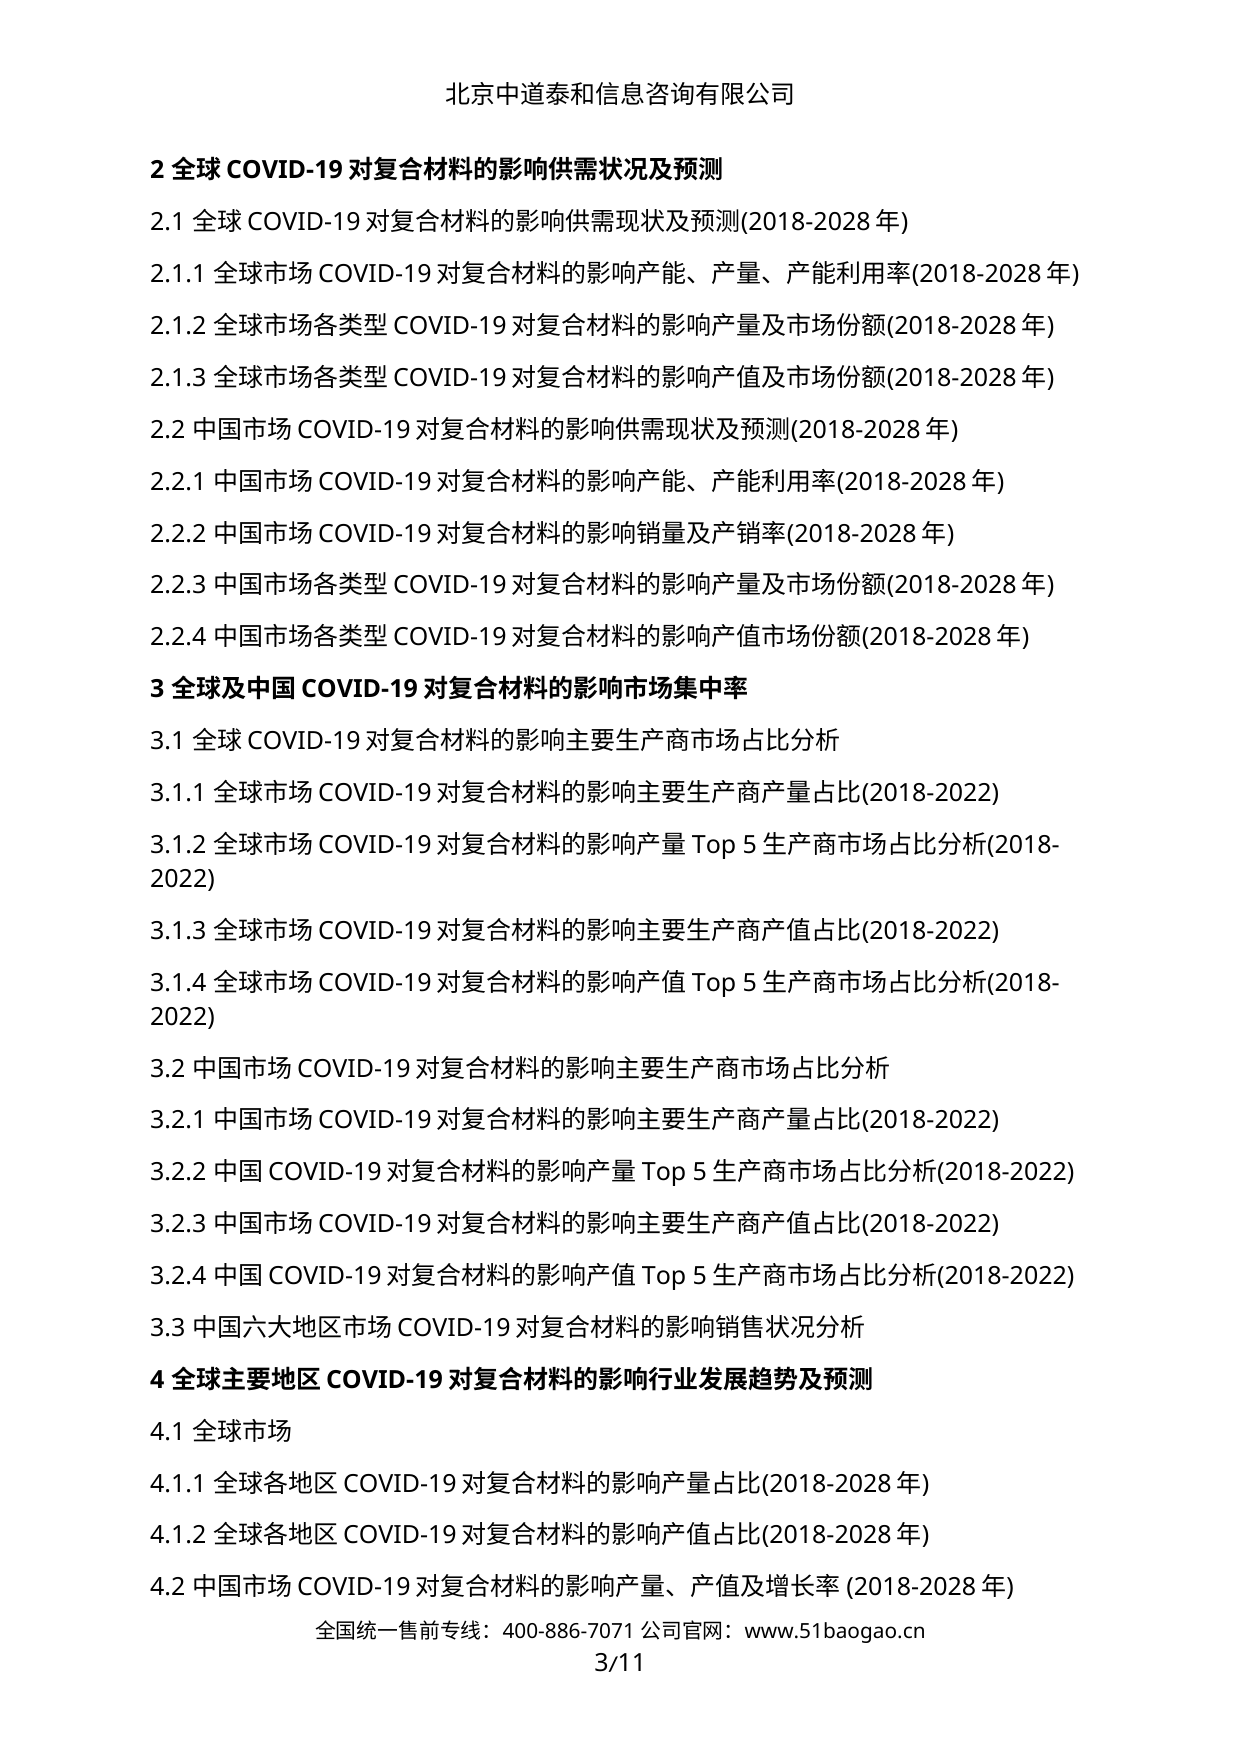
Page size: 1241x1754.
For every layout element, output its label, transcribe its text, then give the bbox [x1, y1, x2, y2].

text 2.2.4 中国市场各类型COVID-19对复合材料的影响产值市场份额(2018-2028年) [150, 617, 1090, 653]
text 3.1.1 全球市场COVID-19对复合材料的影响主要生产商产量占比(2018-2022) [150, 772, 1090, 809]
text 4.1.2 全球各地区COVID-19对复合材料的影响产值占比(2018-2028年) [150, 1515, 1090, 1551]
text 2.1.1 全球市场COVID-19对复合材料的影响产能、产量、产能利用率(2018-2028年) [150, 254, 1090, 290]
text 3.2.4 中国COVID-19对复合材料的影响产值Top 5生产商市场占比分析(2018-2022) [150, 1256, 1090, 1292]
text 4.1 全球市场 [150, 1411, 1090, 1447]
text 3.2.1 中国市场COVID-19对复合材料的影响主要生产商产量占比(2018-2022) [150, 1100, 1090, 1136]
text 2.2.1 中国市场COVID-19对复合材料的影响产能、产能利用率(2018-2028年) [150, 461, 1090, 497]
text 2.1.3 全球市场各类型COVID-19对复合材料的影响产值及市场份额(2018-2028年) [150, 357, 1090, 394]
text 4 全球主要地区COVID-19对复合材料的影响行业发展趋势及预测 [150, 1359, 1090, 1396]
text 3 全球及中国COVID-19对复合材料的影响市场集中率 [150, 669, 1090, 705]
text 2.2 中国市场COVID-19对复合材料的影响供需现状及预测(2018-2028年) [150, 409, 1090, 446]
text 3.1 全球COVID-19对复合材料的影响主要生产商市场占比分析 [150, 721, 1090, 757]
text 2.1 全球COVID-19对复合材料的影响供需现状及预测(2018-2028年) [150, 202, 1090, 238]
text 3.2 中国市场COVID-19对复合材料的影响主要生产商市场占比分析 [150, 1048, 1090, 1084]
text 2 全球COVID-19对复合材料的影响供需状况及预测 [150, 150, 1090, 186]
text 3.1.3 全球市场COVID-19对复合材料的影响主要生产商产值占比(2018-2022) [150, 910, 1090, 947]
text 3.3 中国六大地区市场COVID-19对复合材料的影响销售状况分析 [150, 1307, 1090, 1344]
text 4.2 中国市场COVID-19对复合材料的影响产量、产值及增长率 (2018-2028年) [150, 1567, 1090, 1603]
text 3.2.3 中国市场COVID-19对复合材料的影响主要生产商产值占比(2018-2022) [150, 1204, 1090, 1240]
text 3.1.4 全球市场COVID-19对复合材料的影响产值Top 5生产商市场占比分析(2018-2022) [150, 962, 1090, 1032]
text 2.2.2 中国市场COVID-19对复合材料的影响销量及产销率(2018-2028年) [150, 513, 1090, 549]
text 2.1.2 全球市场各类型COVID-19对复合材料的影响产量及市场份额(2018-2028年) [150, 306, 1090, 342]
text 4.1.1 全球各地区COVID-19对复合材料的影响产量占比(2018-2028年) [150, 1463, 1090, 1499]
text 3.2.2 中国COVID-19对复合材料的影响产量Top 5生产商市场占比分析(2018-2022) [150, 1152, 1090, 1188]
text 3.1.2 全球市场COVID-19对复合材料的影响产量Top 5生产商市场占比分析(2018-2022) [150, 824, 1090, 895]
text 2.2.3 中国市场各类型COVID-19对复合材料的影响产量及市场份额(2018-2028年) [150, 565, 1090, 601]
